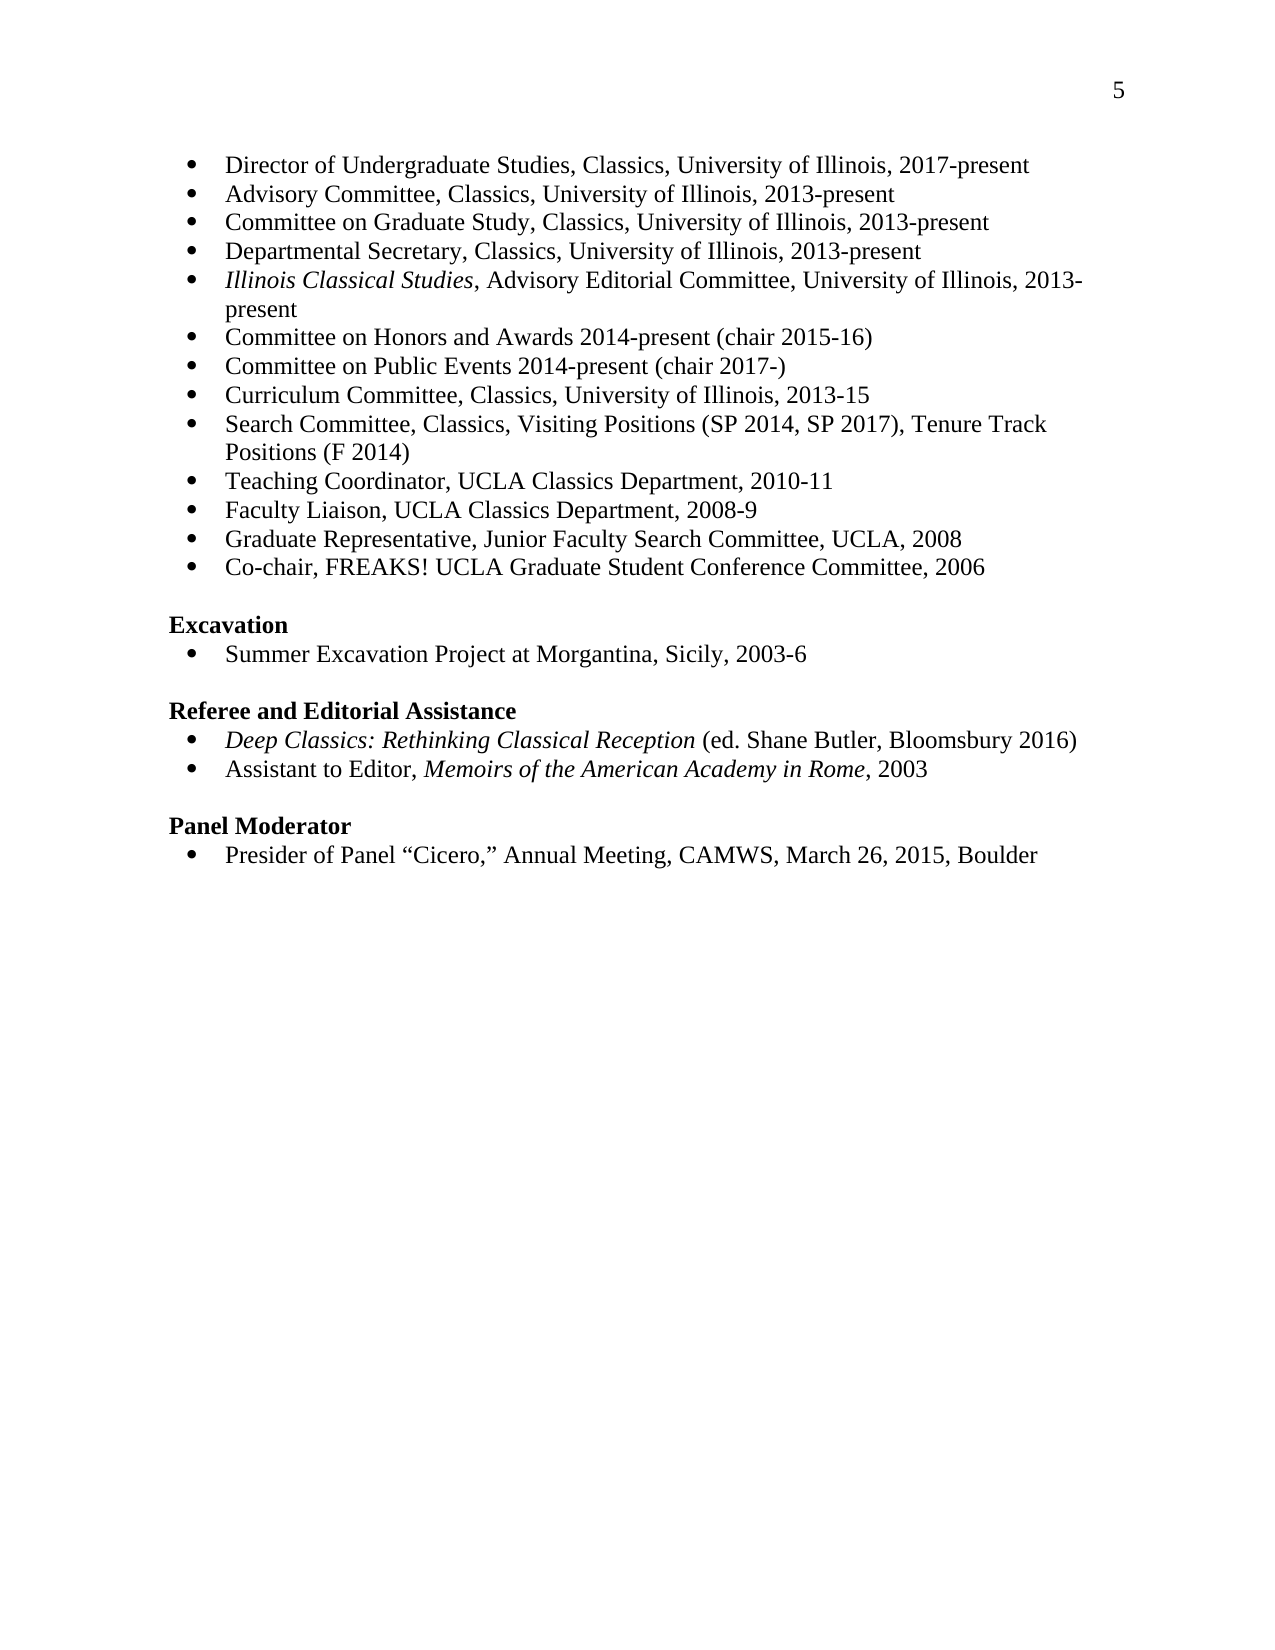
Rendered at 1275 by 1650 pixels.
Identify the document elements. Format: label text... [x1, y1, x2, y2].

list Deep Classics: Rethinking Classical Reception (ed. Shane Butler, Bloomsbury 2016) [187, 725, 1125, 754]
text Panel Moderator [150, 811, 1125, 840]
list Search Committee, Classics, Visiting Positions (SP 2014, SP 2017), Tenure Track Positions (F 2014) [187, 409, 1125, 466]
text Referee and Editorial Assistance [150, 696, 1125, 725]
list Advisory Committee, Classics, University of Illinois, 2013-present [187, 179, 1125, 207]
list Departmental Secretary, Classics, University of Illinois, 2013-present [187, 236, 1125, 265]
text Excavation [150, 610, 1125, 639]
list Assistant to Editor, Memoirs of the American Academy in Rome, 2003 [187, 754, 1125, 782]
list Graduate Representative, Junior Faculty Search Committee, UCLA, 2008 [187, 524, 1125, 552]
list Director of Undergraduate Studies, Classics, University of Illinois, 2017-present [187, 150, 1125, 179]
list Faculty Liaison, UCLA Classics Department, 2008-9 [187, 495, 1125, 524]
list Teaching Coordinator, UCLA Classics Department, 2010-11 [187, 466, 1125, 495]
list Committee on Honors and Awards 2014-present (chair 2015-16) [187, 322, 1125, 351]
list Presider of Panel “Cicero,” Annual Meeting, CAMWS, March 26, 2015, Boulder [187, 840, 1125, 869]
list Co-chair, FREAKS! UCLA Graduate Student Conference Committee, 2006 [187, 552, 1125, 581]
list Committee on Public Events 2014-present (chair 2017-) [187, 351, 1125, 380]
list Curriculum Committee, Classics, University of Illinois, 2013-15 [187, 380, 1125, 409]
list Committee on Graduate Study, Classics, University of Illinois, 2013-present [187, 207, 1125, 236]
list Summer Excavation Project at Morgantina, Sicily, 2003-6 [187, 639, 1125, 667]
list Illinois Classical Studies, Advisory Editorial Committee, University of Illinois, 2013-present [187, 265, 1125, 322]
